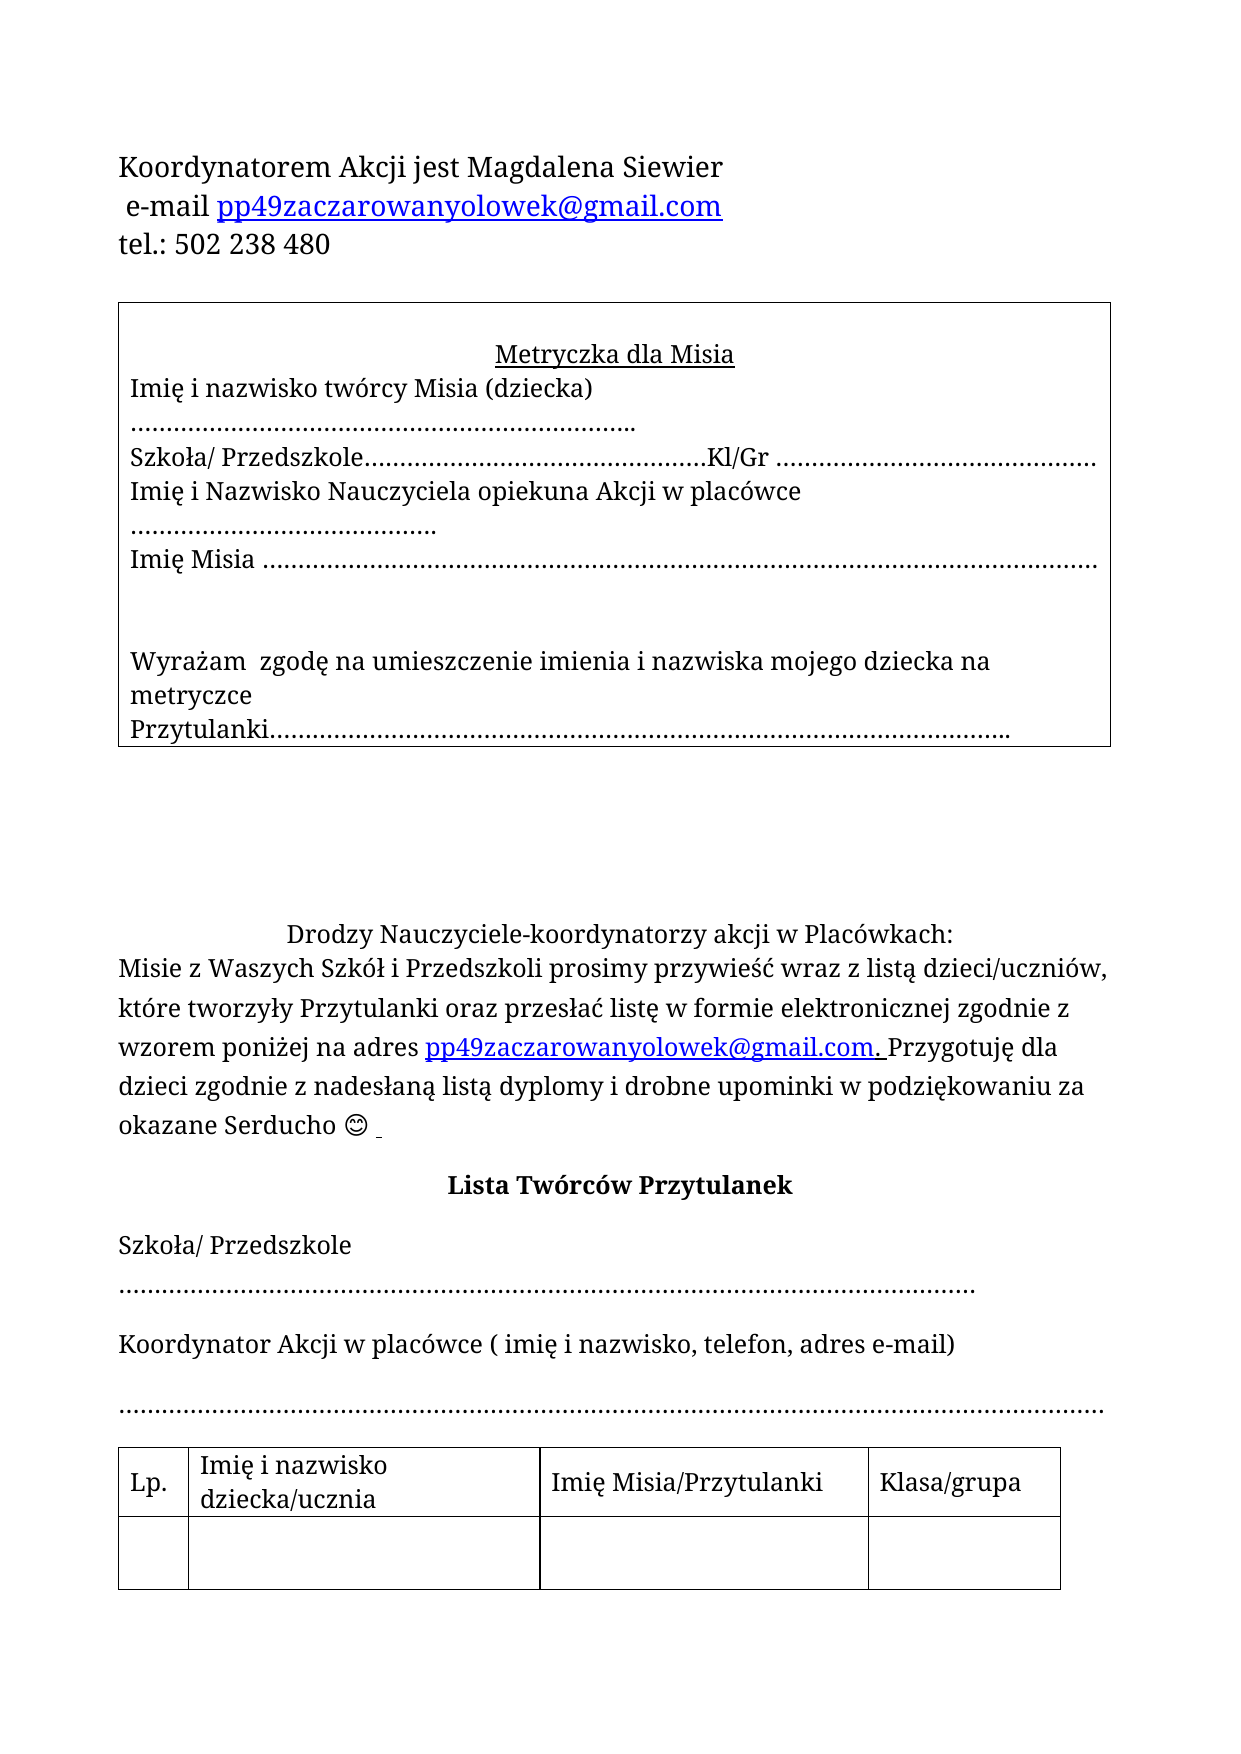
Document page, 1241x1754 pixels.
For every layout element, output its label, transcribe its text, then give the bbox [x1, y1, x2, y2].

text Misie z Waszych Szkół i Przedszkoli prosimy przywieść wraz z listą dzieci/uczniów, które tworzyły Przytulanki oraz przesłać listę w formie elektronicznej zgodnie z wzorem poniżej na adres pp49zaczarowanyolowek@gmail.com. Przygotuję dla dzieci zgodnie z nadesłaną listą dyplomy i drobne upominki w podziękowaniu za okazane Serducho [118, 951, 1122, 1142]
text ………………………………………………………………………………………………………………………… [118, 1387, 1122, 1421]
table_cell [541, 1517, 868, 1588]
table_cell [119, 1517, 188, 1588]
table_cell [189, 1517, 539, 1588]
table_header Metryczka dla Misia Imię i nazwisko twórcy Misia (dziecka) …………………………………………………………….. Szkoła/ Przedszkole…………………………………………Kl/Gr ……………………………………… Imię i Nazwisko Nauczyciela opiekuna Akcji w placówce ……………………………………. Imię Misia ……………………………………………………………………………………………………… Wyrażam zgodę na umieszczenie imienia i nazwiska mojego dziecka na metryczce Przytulanki………………………………………………………………………………………….. [119, 303, 1110, 746]
text Szkoła/ Przedszkole ………………………………………………………………………………………………………… [118, 1228, 1122, 1301]
table_header Imię Misia/Przytulanki [541, 1448, 868, 1516]
table_header Klasa/grupa [869, 1448, 1060, 1516]
text Koordynator Akcji w placówce ( imię i nazwisko, telefon, adres e-mail) [118, 1327, 1122, 1361]
text Lista Twórców Przytulanek [118, 1168, 1122, 1202]
text e-mail pp49zaczarowanyolowek@gmail.com [118, 186, 1122, 224]
table_header Imię i nazwisko dziecka/ucznia [189, 1448, 539, 1516]
text Drodzy Nauczyciele-koordynatorzy akcji w Placówkach: [118, 917, 1122, 951]
text Koordynatorem Akcji jest Magdalena Siewier [118, 148, 1122, 186]
table_cell [869, 1517, 1060, 1588]
text tel.: 502 238 480 [118, 224, 1122, 263]
table_header Lp. [119, 1448, 188, 1516]
